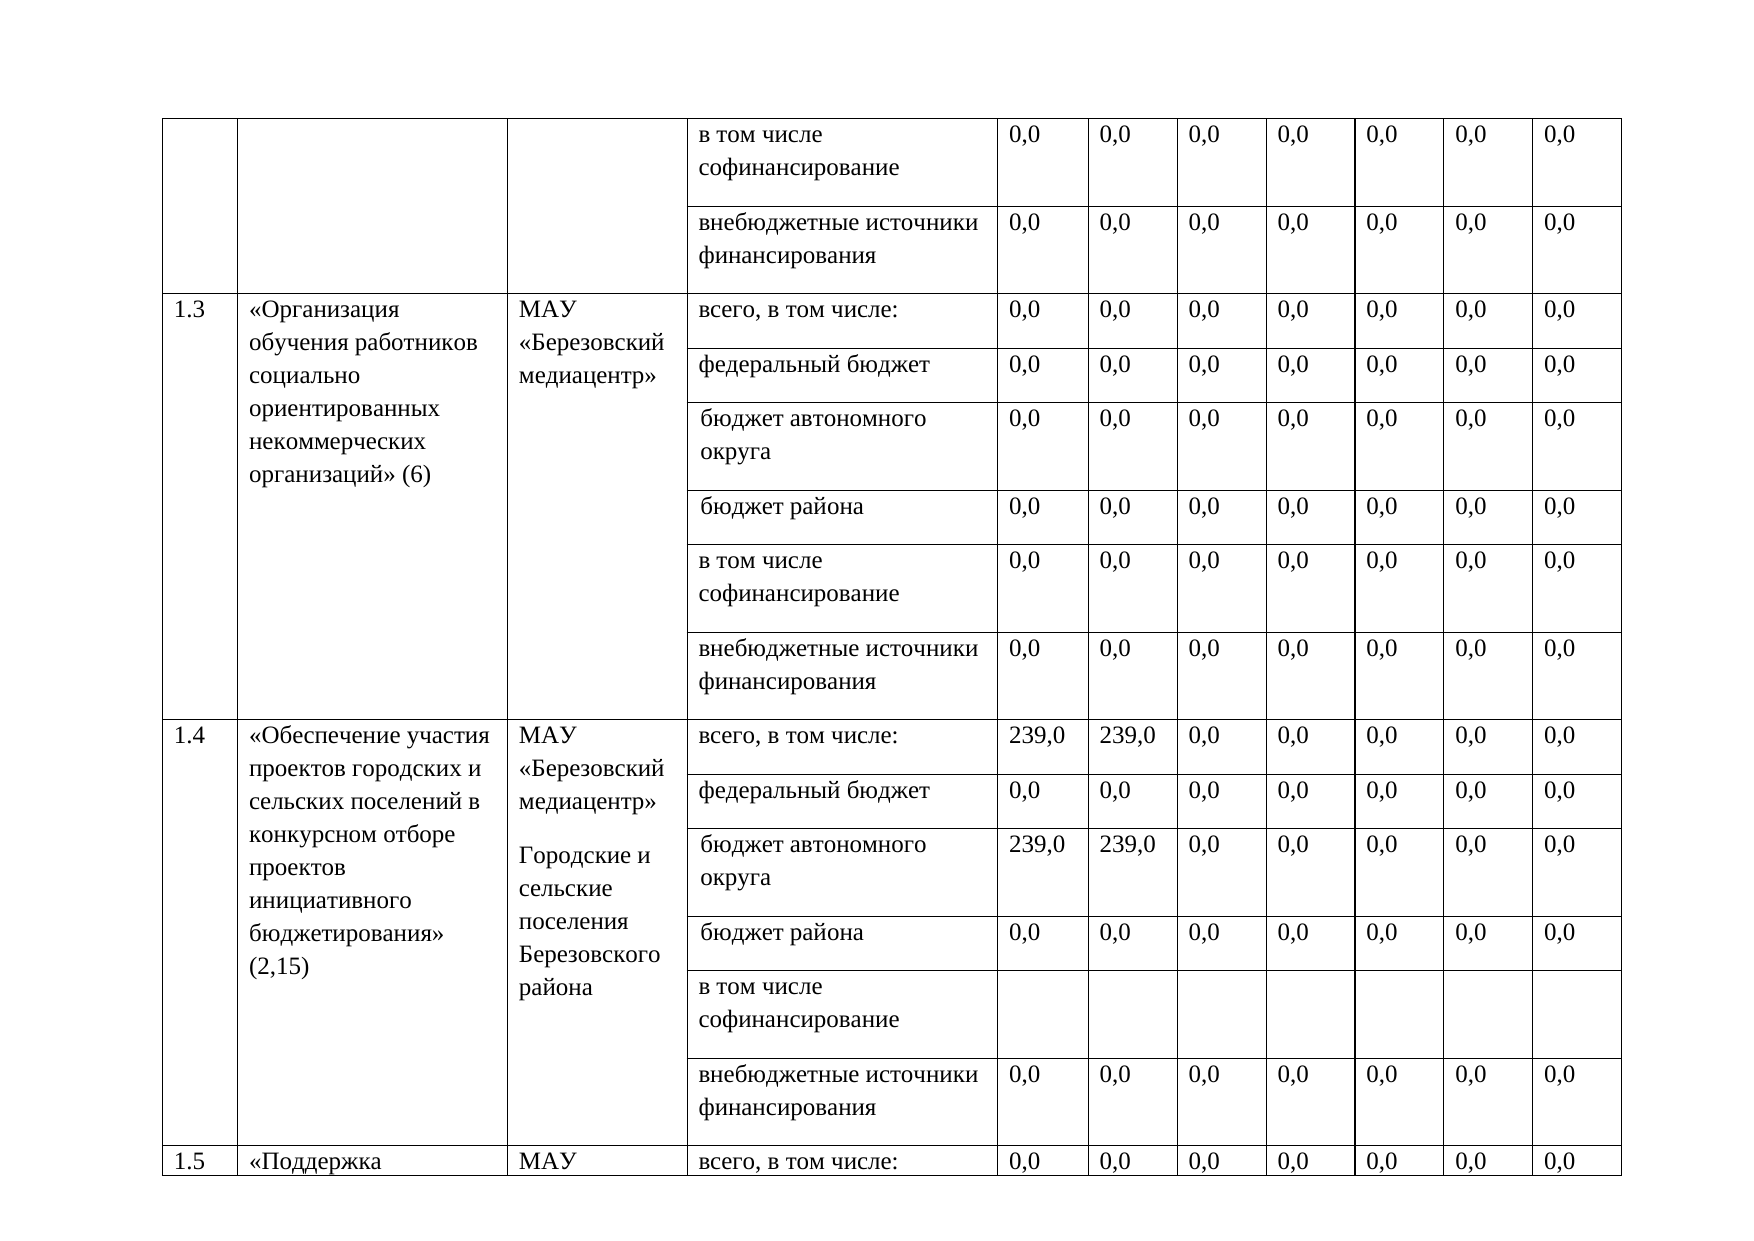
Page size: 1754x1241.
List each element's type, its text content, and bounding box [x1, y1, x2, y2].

table_cell 0,0 [1178, 633, 1266, 719]
table_cell 0,0 [998, 491, 1088, 544]
table_cell 0,0 [1444, 119, 1532, 206]
table_cell 0,0 [1533, 207, 1621, 293]
table_cell [1533, 971, 1621, 1058]
table_cell 239,0 [1089, 829, 1177, 916]
table_cell бюджет автономного округа [688, 403, 997, 490]
table_cell МАУ «Березовский медиацентр» Городские и сельские поселения Березовского района [508, 720, 687, 1145]
table_cell 0,0 [1267, 1059, 1354, 1145]
table_cell 0,0 [1178, 545, 1266, 632]
table_cell [1178, 971, 1222, 1058]
table_cell федеральный бюджет [688, 775, 997, 828]
table_cell 0,0 [1356, 349, 1443, 402]
table_cell 0,0 [1533, 775, 1621, 828]
table_cell 0,0 [1444, 403, 1532, 490]
table_cell 0,0 [1533, 403, 1621, 490]
table_cell 0,0 [1356, 1146, 1443, 1175]
table_cell [1133, 971, 1177, 1058]
table_cell 0,0 [1089, 545, 1177, 632]
table_cell 0,0 [1089, 403, 1177, 490]
table_cell 0,0 [1356, 545, 1443, 632]
table_cell федеральный бюджет [688, 349, 997, 402]
table_cell 0,0 [1533, 633, 1621, 719]
table_cell 0,0 [1444, 1059, 1532, 1145]
table_cell 0,0 [1178, 207, 1266, 293]
table_cell [1048, 971, 1088, 1058]
table_cell 239,0 [998, 720, 1088, 774]
table_cell 0,0 [1444, 1146, 1532, 1175]
table_cell 0,0 [998, 349, 1088, 402]
table_cell 0,0 [1356, 917, 1443, 970]
table_cell 0,0 [1267, 545, 1354, 632]
table_cell [1089, 971, 1133, 1058]
table_cell 239,0 [998, 829, 1088, 916]
table_cell 239,0 [1089, 720, 1177, 774]
table_cell 0,0 [1267, 294, 1354, 348]
table_cell 0,0 [1356, 294, 1443, 348]
table_cell 0,0 [998, 917, 1088, 970]
table_cell 0,0 [1533, 119, 1621, 206]
table_cell 0,0 [1356, 1059, 1443, 1145]
table_cell [998, 971, 1048, 1058]
table_cell в том числе софинансирование [688, 119, 997, 206]
table_cell 0,0 [1267, 633, 1354, 719]
table_cell 1.5 [163, 1146, 237, 1175]
table_cell в том числе софинансирование [688, 971, 997, 1058]
table_cell внебюджетные источники финансирования [688, 1059, 997, 1145]
table_cell 0,0 [1356, 403, 1443, 490]
table_cell [1267, 971, 1310, 1058]
table_cell 0,0 [1533, 545, 1621, 632]
table_cell 0,0 [1444, 545, 1532, 632]
table_cell 0,0 [1267, 349, 1354, 402]
table_cell 0,0 [1444, 633, 1532, 719]
table_cell 0,0 [1533, 1146, 1621, 1175]
table_cell 0,0 [1178, 491, 1266, 544]
table_cell 0,0 [998, 545, 1088, 632]
table_cell 0,0 [1444, 207, 1532, 293]
table_cell «Организация обучения работников социально ориентированных некоммерческих организаций» (6) [238, 294, 507, 719]
table_cell 0,0 [998, 403, 1088, 490]
table_cell 0,0 [1089, 349, 1177, 402]
table_cell 0,0 [1444, 775, 1532, 828]
table_cell 0,0 [1444, 349, 1532, 402]
table_cell всего, в том числе: [688, 1146, 997, 1175]
table_cell 0,0 [1089, 633, 1177, 719]
table_cell 0,0 [1267, 1146, 1354, 1175]
table_cell 0,0 [1178, 294, 1266, 348]
table_cell 0,0 [1178, 349, 1266, 402]
table_cell бюджет автономного округа [688, 829, 997, 916]
table_cell 0,0 [1267, 403, 1354, 490]
table_cell 0,0 [1533, 491, 1621, 544]
table_cell 0,0 [1089, 294, 1177, 348]
table_cell [1356, 971, 1399, 1058]
table_cell 0,0 [998, 775, 1088, 828]
table_cell 0,0 [1267, 917, 1354, 970]
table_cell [508, 1146, 687, 1175]
table_cell бюджет района [688, 917, 997, 970]
table_cell 0,0 [1356, 491, 1443, 544]
table_cell 0,0 [1356, 829, 1443, 916]
table_cell 0,0 [1356, 207, 1443, 293]
table_cell 0,0 [1356, 119, 1443, 206]
table_cell 0,0 [1178, 1146, 1266, 1175]
table_cell 0,0 [998, 1059, 1088, 1145]
table_cell 0,0 [1533, 349, 1621, 402]
table_cell 0,0 [998, 1146, 1088, 1175]
table_cell 0,0 [1267, 119, 1354, 206]
table_cell 0,0 [998, 207, 1088, 293]
table_cell внебюджетные источники финансирования [688, 207, 997, 293]
table_cell всего, в том числе: [688, 294, 997, 348]
table_cell 0,0 [998, 633, 1088, 719]
table_cell 0,0 [1089, 775, 1177, 828]
table_cell бюджет района [688, 491, 997, 544]
table_cell 0,0 [1533, 720, 1621, 774]
table_cell 0,0 [1178, 917, 1266, 970]
table_cell 0,0 [1178, 775, 1266, 828]
table_cell 0,0 [1533, 1059, 1621, 1145]
table_cell 0,0 [1444, 917, 1532, 970]
table_cell [1444, 971, 1488, 1058]
table_cell 0,0 [1356, 633, 1443, 719]
table_cell «Обеспечение участия проектов городских и сельских поселений в конкурсном отборе проектов инициативного бюджетирования» (2,15) [238, 720, 507, 1145]
table_cell 0,0 [998, 119, 1088, 206]
table_cell 0,0 [1089, 917, 1177, 970]
table_cell 0,0 [998, 294, 1088, 348]
table_cell 0,0 [1356, 775, 1443, 828]
table_cell 0,0 [1267, 207, 1354, 293]
table_cell 0,0 [1533, 829, 1621, 916]
table_cell 0,0 [1533, 294, 1621, 348]
table_cell 0,0 [1444, 294, 1532, 348]
table_cell 0,0 [1089, 1146, 1177, 1175]
table_cell [1488, 971, 1532, 1058]
table_cell 0,0 [1178, 720, 1266, 774]
table_cell 0,0 [1089, 491, 1177, 544]
table_cell 0,0 [1356, 720, 1443, 774]
table_cell 0,0 [1178, 1059, 1266, 1145]
table_cell [1399, 971, 1443, 1058]
table_cell 0,0 [1178, 829, 1266, 916]
table_cell [1222, 971, 1266, 1058]
table_cell внебюджетные источники финансирования [688, 633, 997, 719]
table_cell 1.4 [163, 720, 237, 1145]
table_cell в том числе софинансирование [688, 545, 997, 632]
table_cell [238, 1146, 507, 1175]
table_cell 0,0 [1089, 1059, 1177, 1145]
table_cell 0,0 [1444, 829, 1532, 916]
table_cell 0,0 [1533, 917, 1621, 970]
table_cell 0,0 [1444, 720, 1532, 774]
table_cell 0,0 [1178, 403, 1266, 490]
table_cell всего, в том числе: [688, 720, 997, 774]
table_cell 0,0 [1089, 119, 1177, 206]
table_cell 0,0 [1444, 491, 1532, 544]
table_cell [1310, 971, 1354, 1058]
table_cell 0,0 [1178, 119, 1266, 206]
table_cell 0,0 [1267, 775, 1354, 828]
table_cell 0,0 [1267, 720, 1354, 774]
table_cell 0,0 [1267, 829, 1354, 916]
table_cell 0,0 [1089, 207, 1177, 293]
table_cell 1.3 [163, 294, 237, 719]
table_cell МАУ «Березовский медиацентр» [508, 294, 687, 719]
table_cell 0,0 [1267, 491, 1354, 544]
